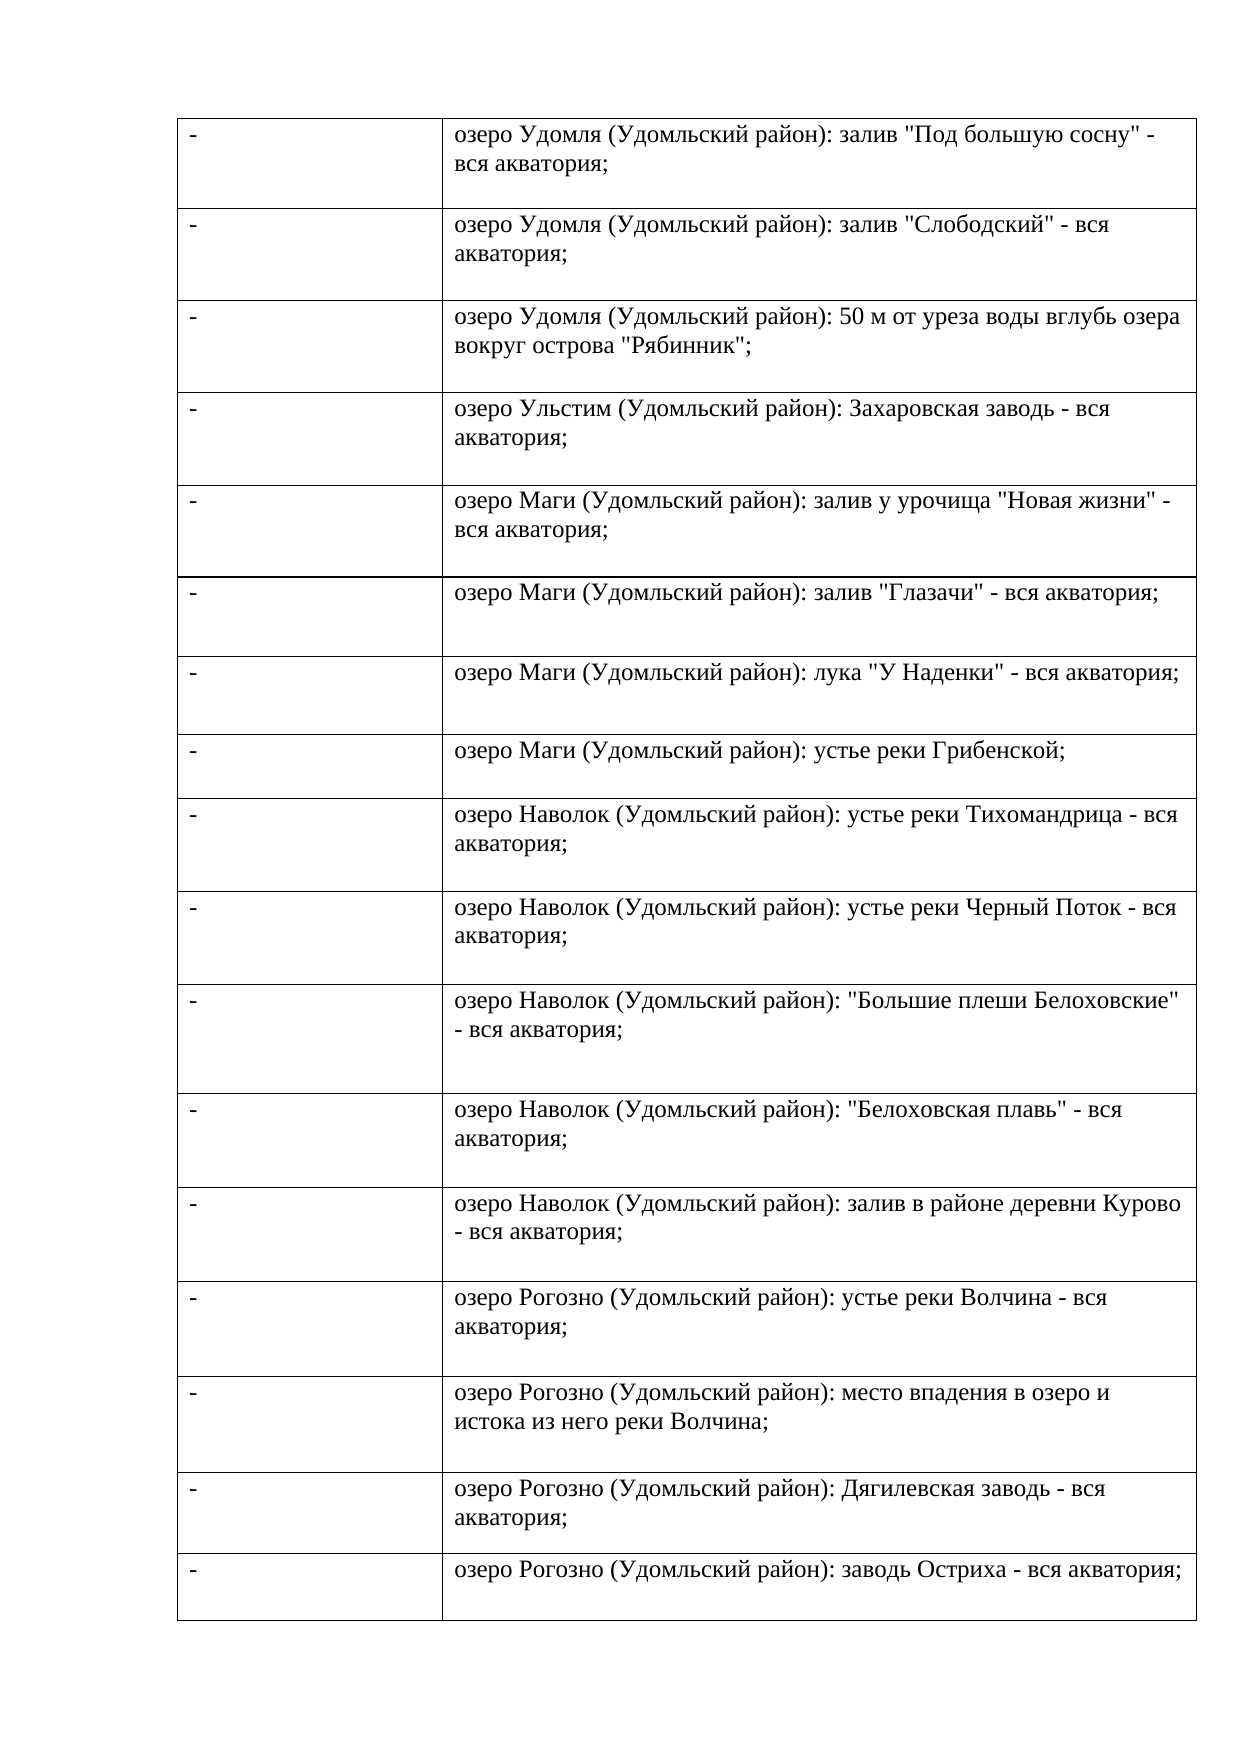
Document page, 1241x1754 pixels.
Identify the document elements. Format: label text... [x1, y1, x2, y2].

table_cell озеро Маги (Удомльский район): залив "Глазачи" - вся акватория; [443, 578, 1196, 656]
table_cell - [178, 578, 442, 656]
table_cell - [178, 985, 442, 1093]
table_cell - [178, 799, 442, 891]
table_cell озеро Рогозно (Удомльский район): заводь Остриха - вся акватория; [443, 1554, 1196, 1619]
table_cell озеро Удомля (Удомльский район): 50 м от уреза воды вглубь озера вокруг острова "Рябинник"; [443, 301, 1196, 392]
table_cell озеро Наволок (Удомльский район): "Белоховская плавь" - вся акватория; [443, 1094, 1196, 1187]
table_cell - [178, 657, 442, 734]
table_cell озеро Рогозно (Удомльский район): место впадения в озеро и истока из него реки Волчина; [443, 1377, 1196, 1472]
table_cell - [178, 119, 442, 208]
table_cell озеро Ульстим (Удомльский район): Захаровская заводь - вся акватория; [443, 393, 1196, 484]
table_cell - [178, 486, 442, 576]
table_cell озеро Маги (Удомльский район): лука "У Наденки" - вся акватория; [443, 657, 1196, 734]
table_cell - [178, 892, 442, 984]
table_cell - [178, 735, 442, 798]
table_cell озеро Наволок (Удомльский район): устье реки Тихомандрица - вся акватория; [443, 799, 1196, 891]
table_cell озеро Удомля (Удомльский район): залив "Слободский" - вся акватория; [443, 209, 1196, 300]
table_cell озеро Наволок (Удомльский район): устье реки Черный Поток - вся акватория; [443, 892, 1196, 984]
table_cell - [178, 1473, 442, 1553]
table_cell - [178, 1282, 442, 1376]
table_cell озеро Наволок (Удомльский район): "Большие плеши Белоховские" - вся акватория; [443, 985, 1196, 1093]
table_cell озеро Рогозно (Удомльский район): Дягилевская заводь - вся акватория; [443, 1473, 1196, 1553]
table_cell - [178, 393, 442, 484]
table_cell - [178, 1377, 442, 1472]
table_cell озеро Наволок (Удомльский район): залив в районе деревни Курово - вся акватория; [443, 1188, 1196, 1281]
table_cell озеро Маги (Удомльский район): залив у урочища "Новая жизни" - вся акватория; [443, 486, 1196, 576]
table_cell - [178, 209, 442, 300]
table_cell озеро Удомля (Удомльский район): залив "Под большую сосну" - вся акватория; [443, 119, 1196, 208]
table_cell - [178, 1188, 442, 1281]
table_cell - [178, 1094, 442, 1187]
table_cell - [178, 301, 442, 392]
table_cell озеро Маги (Удомльский район): устье реки Грибенской; [443, 735, 1196, 798]
table_cell озеро Рогозно (Удомльский район): устье реки Волчина - вся акватория; [443, 1282, 1196, 1376]
table_cell - [178, 1554, 442, 1619]
